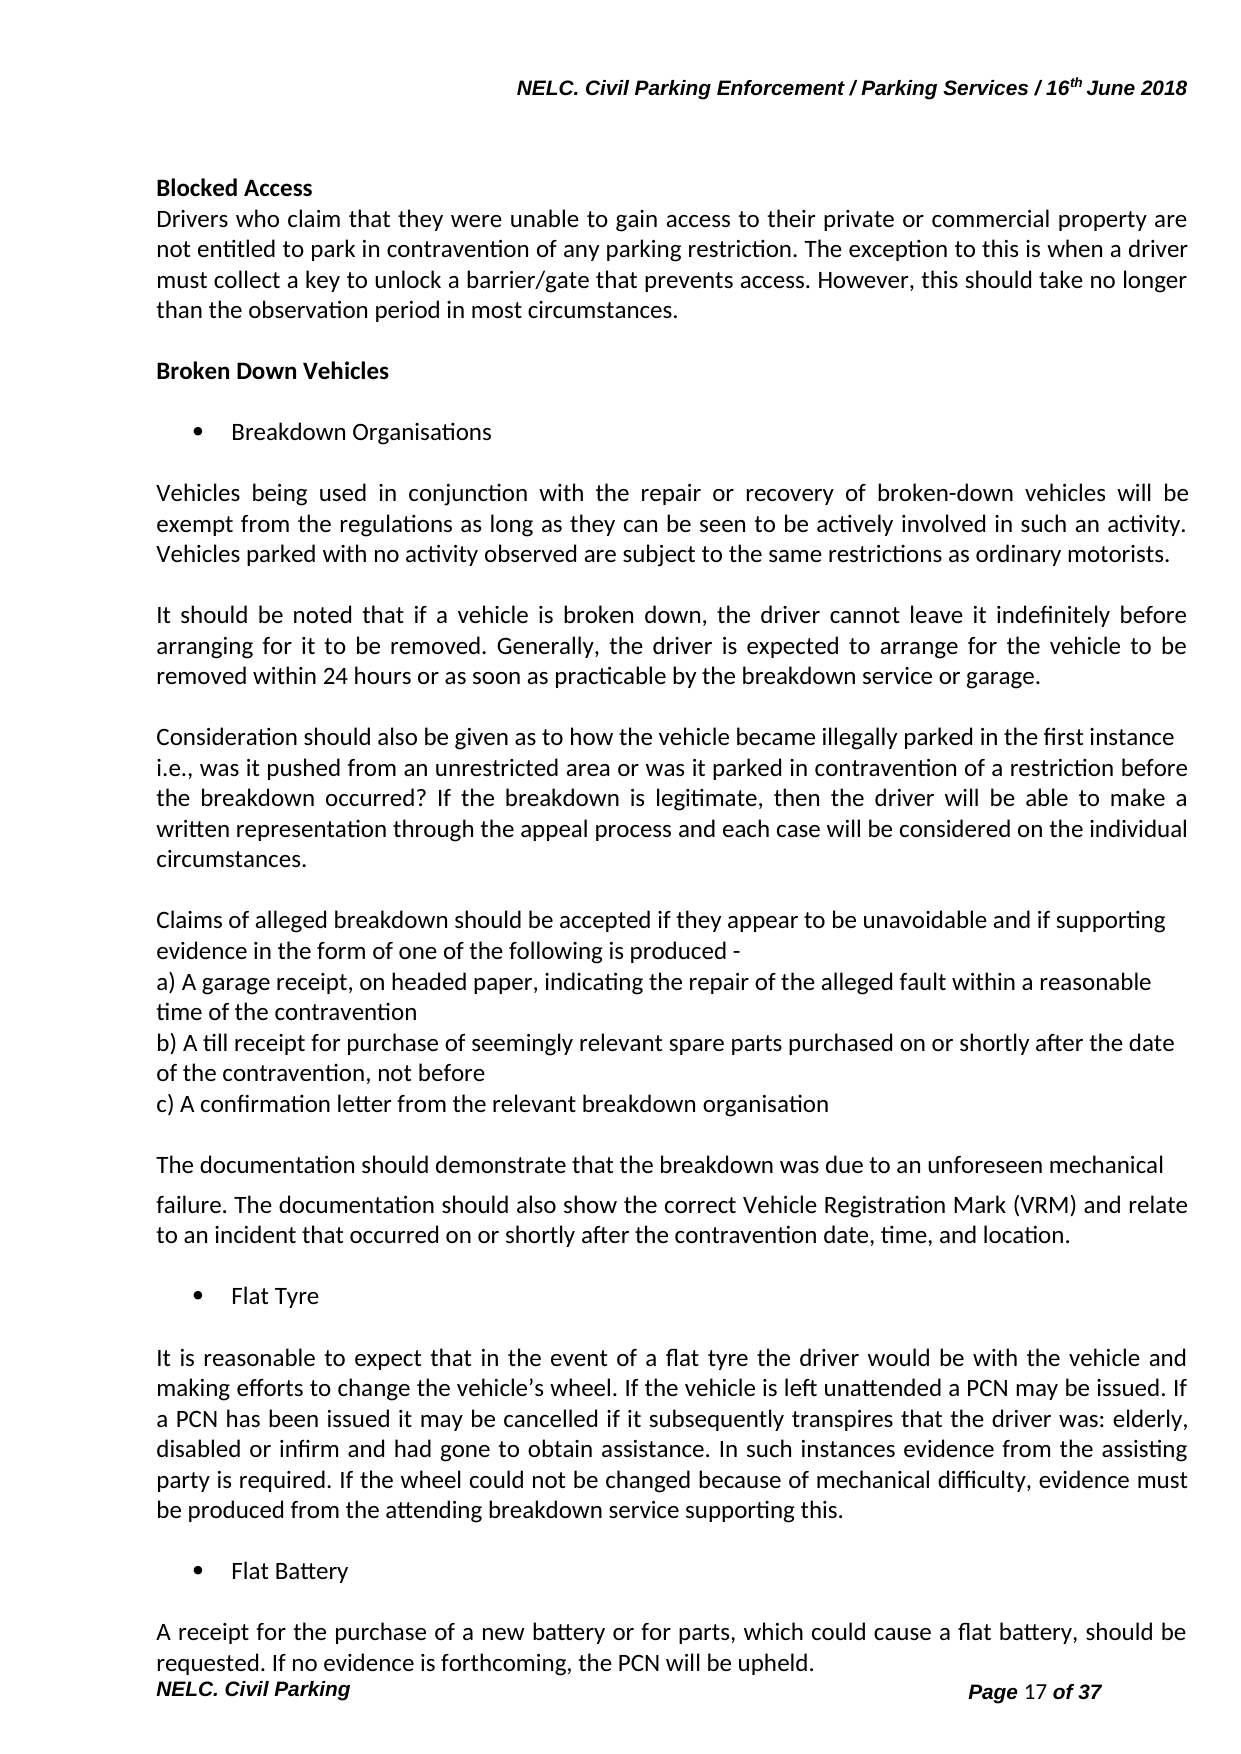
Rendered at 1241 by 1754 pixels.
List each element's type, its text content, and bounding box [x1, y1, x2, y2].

text It should be noted that if a vehicle is broken down, the driver cannot leave it indefinitely before arranging for it to be removed. Generally, the driver is expected to arrange for the vehicle to be removed within 24 hours or as soon as practicable by the breakdown service or garage. [156, 599, 1189, 691]
list Flat Tyre [194, 1280, 1213, 1311]
subtitle Blocked Access [156, 172, 1213, 203]
text i.e., was it pushed from an unrestricted area or was it parked in contravention of a restriction before the breakdown occurred? If the breakdown is legitimate, then the driver will be able to make a written representation through the appeal process and each case will be considered on the individual circumstances. [156, 752, 1190, 874]
list A garage receipt, on headed paper, indicating the repair of the alleged fault within a reasonable time of the contravention [156, 966, 1153, 1027]
text Drivers who claim that they were unable to gain access to their private or commercial property are not entitled to park in contravention of any parking restriction. The exception to this is when a driver must collect a key to unlock a barrier/gate that prevents access. However, this should take no longer than the observation period in most circumstances. [156, 203, 1190, 325]
text failure. The documentation should also show the correct Vehicle Registration Mark (VRM) and relate to an incident that occurred on or shortly after the contravention date, time, and location. [156, 1189, 1189, 1250]
text Claims of alleged breakdown should be accepted if they appear to be unavoidable and if supporting evidence in the form of one of the following is produced - [156, 905, 1168, 966]
text A receipt for the purchase of a new battery or for parts, which could cause a flat battery, should be requested. If no evidence is forthcoming, the PCN will be upheld. [156, 1616, 1189, 1677]
text Consideration should also be given as to how the vehicle became illegally parked in the first instance [156, 722, 1213, 752]
list Flat Battery [194, 1555, 1213, 1586]
subtitle Broken Down Vehicles [156, 355, 1213, 386]
list A confirmation letter from the relevant breakdown organisation [156, 1088, 1213, 1118]
text The documentation should demonstrate that the breakdown was due to an unforeseen mechanical [156, 1149, 1213, 1179]
list A till receipt for purchase of seemingly relevant spare parts purchased on or shortly after the date of the contravention, not before [156, 1027, 1175, 1088]
text It is reasonable to expect that in the event of a flat tyre the driver would be with the vehicle and making efforts to change the vehicle’s wheel. If the vehicle is left unattended a PCN may be issued. If a PCN has been issued it may be cancelled if it subsequently transpires that the driver was: elderly, disabled or infirm and had gone to obtain assistance. In such instances evidence from the assisting party is required. If the wheel could not be changed because of mechanical difficulty, evidence must be produced from the attending breakdown service supporting this. [156, 1342, 1190, 1525]
text Vehicles being used in conjunction with the repair or recovery of broken-down vehicles will be exempt from the regulations as long as they can be seen to be actively involved in such an activity. Vehicles parked with no activity observed are subject to the same restrictions as ordinary motorists. [156, 477, 1190, 569]
list Breakdown Organisations [194, 416, 1213, 447]
